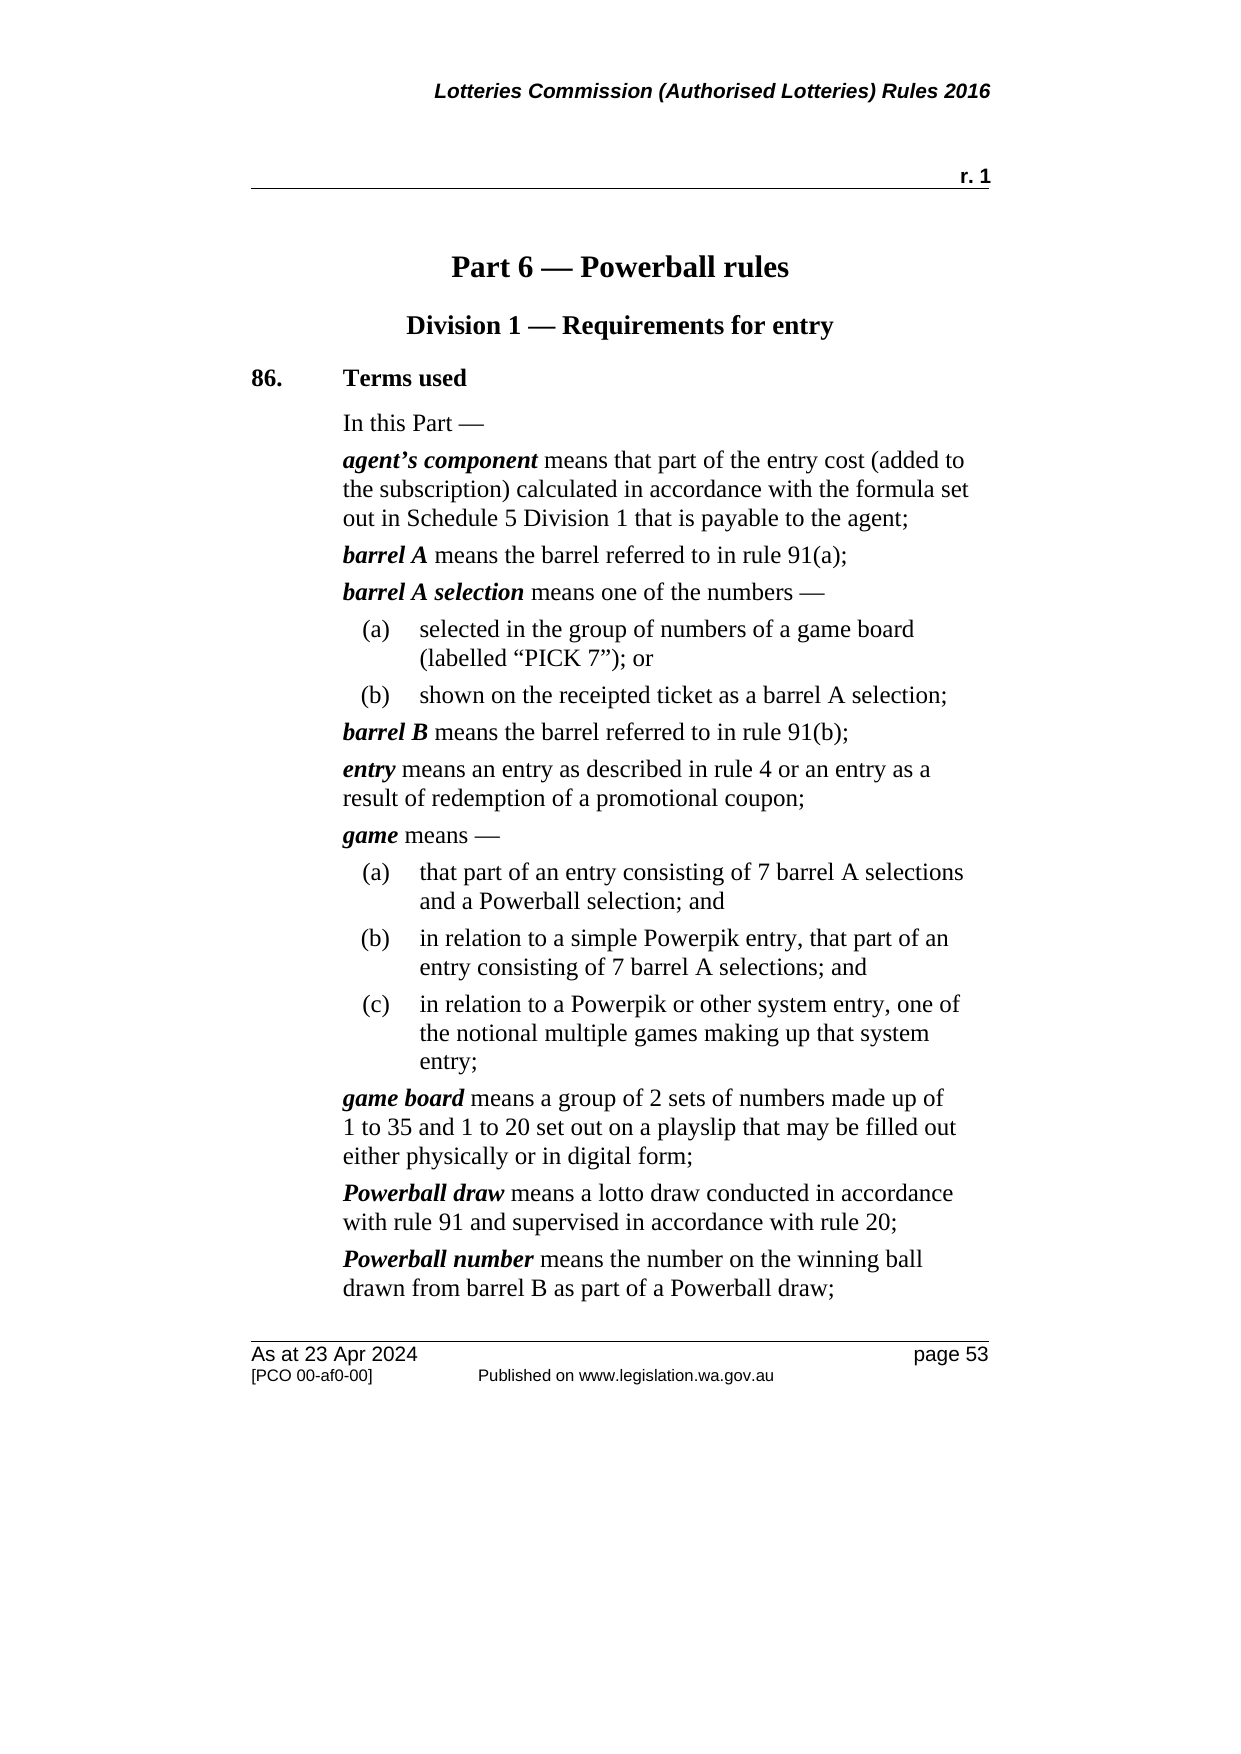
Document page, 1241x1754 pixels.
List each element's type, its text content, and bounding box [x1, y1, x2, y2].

subtitle Part 6 — Powerball rules [251, 248, 989, 284]
text (a) selected in the group of numbers of a game board (labelled “PICK 7”); or [251, 614, 989, 672]
text game board means a group of 2 sets of numbers made up of 1 to 35 and 1 to 20 set out on a playslip that may be filled out either physically or in digital form; [251, 1083, 989, 1170]
text barrel A means the barrel referred to in rule 91(a); [251, 540, 989, 569]
text barrel B means the barrel referred to in rule 91(b); [251, 717, 989, 746]
text game means — [251, 820, 989, 849]
text entry means an entry as described in rule 4 or an entry as a result of redemption of a promotional coupon; [251, 754, 989, 812]
text (c) in relation to a Powerpik or other system entry, one of the notional multiple games making up that system entry; [251, 989, 989, 1075]
text (a) that part of an entry consisting of 7 barrel A selections and a Powerball selection; and [251, 857, 989, 915]
text (b) shown on the receipted ticket as a barrel A selection; [251, 680, 989, 709]
text Powerball draw means a lotto draw conducted in accordance with rule 91 and supervised in accordance with rule 20; [251, 1178, 989, 1236]
subtitle Division 1 — Requirements for entry [251, 309, 989, 340]
subtitle 86. Terms used [251, 363, 989, 392]
text barrel A selection means one of the numbers — [251, 577, 989, 606]
text In this Part — [251, 408, 989, 437]
text Powerball number means the number on the winning ball drawn from barrel B as part of a Powerball draw; [251, 1244, 989, 1301]
text agent’s component means that part of the entry cost (added to the subscription) calculated in accordance with the formula set out in Schedule 5 Division 1 that is payable to the agent; [251, 446, 989, 532]
text (b) in relation to a simple Powerpik entry, that part of an entry consisting of 7 barrel A selections; and [251, 923, 989, 981]
